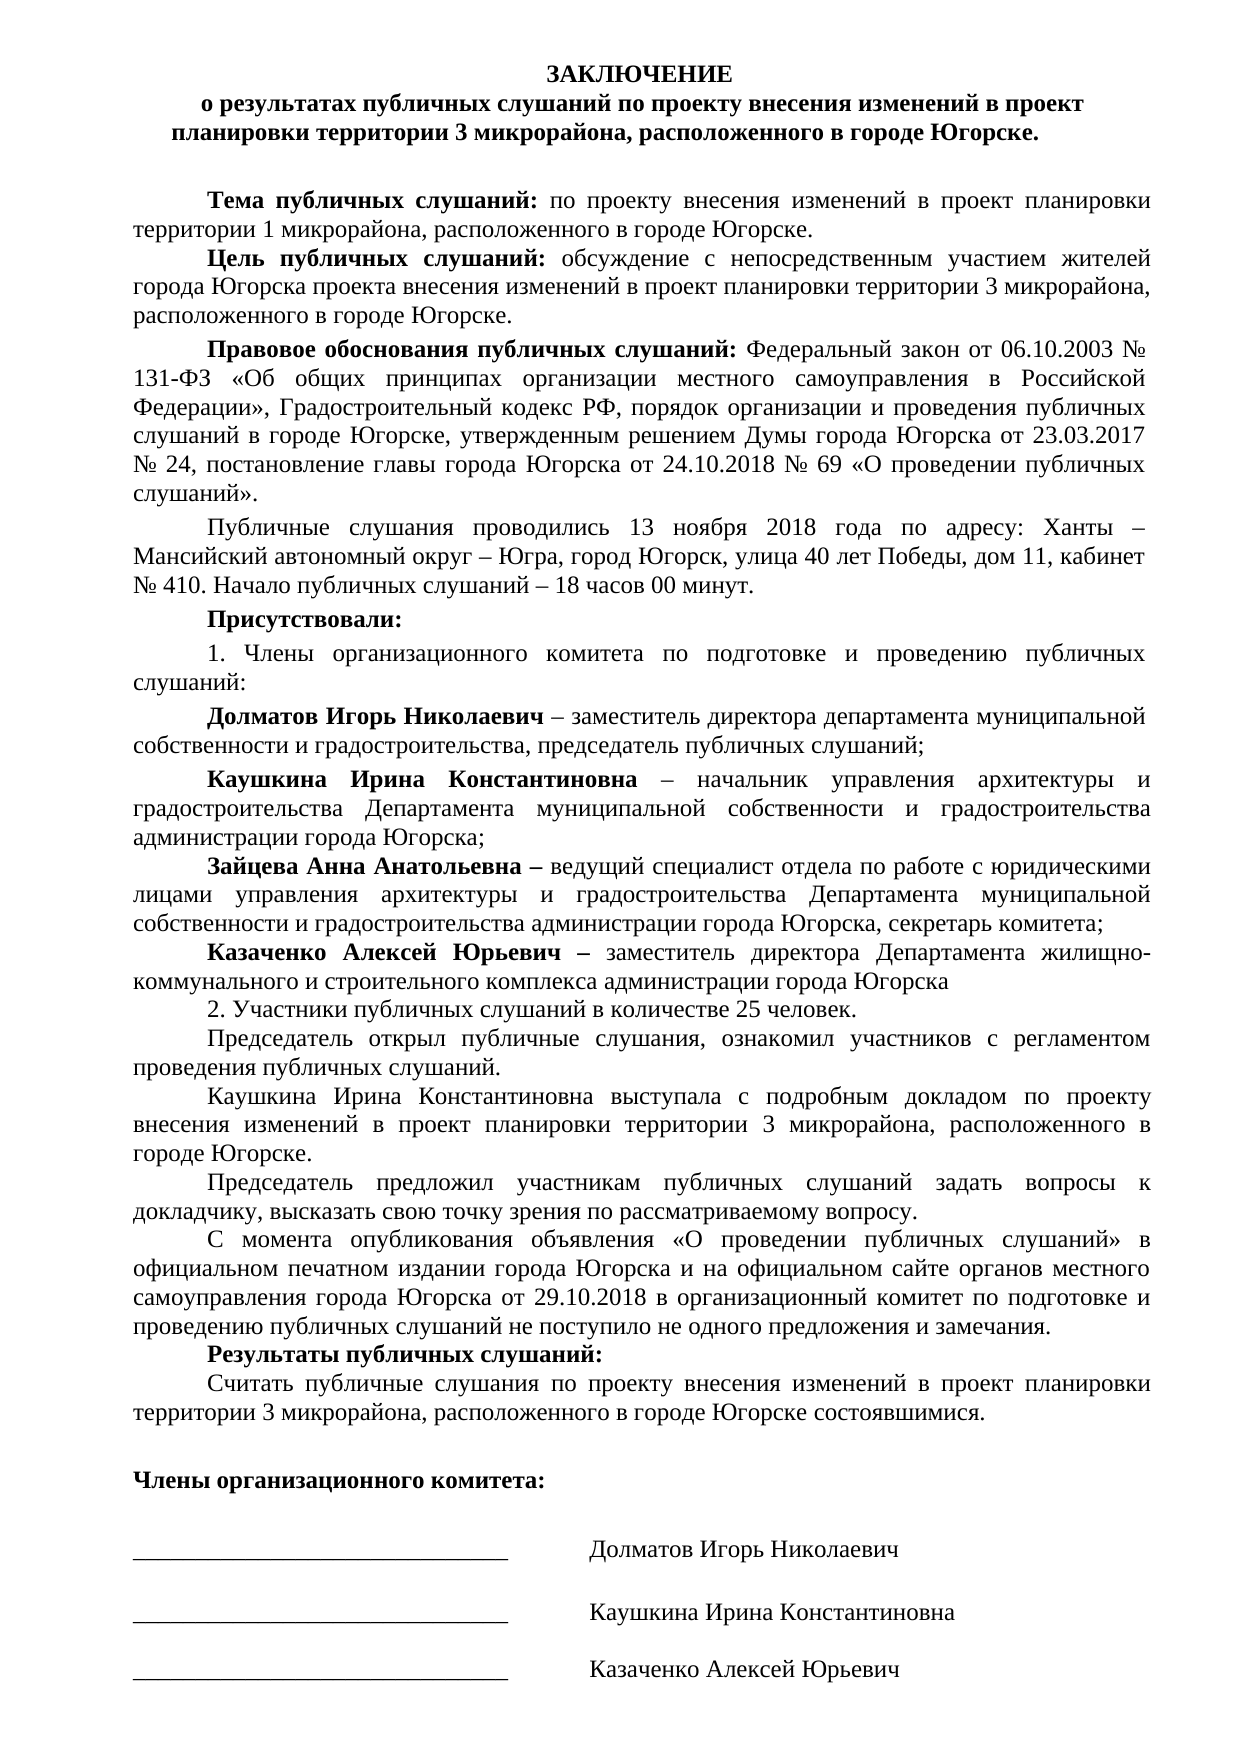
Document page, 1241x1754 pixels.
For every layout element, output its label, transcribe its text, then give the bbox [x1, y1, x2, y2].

text 2. Участники публичных слушаний в количестве 25 человек. [133, 994, 1152, 1023]
text Председатель предложил участникам публичных слушаний задать вопросы к докладчику, высказать свою точку зрения по рассматриваемому вопросу. [133, 1167, 1152, 1224]
text Тема публичных слушаний: по проекту внесения изменений в проект планировки территории 1 микрорайона, расположенного в городе Югорске. [133, 185, 1152, 243]
text Зайцева Анна Анатольевна – ведущий специалист отдела по работе с юридическими лицами управления архитектуры и градостроительства Департамента муниципальной собственности и градостроительства администрации города Югорска, секретарь комитета; [133, 851, 1152, 937]
text Считать публичные слушания по проекту внесения изменений в проект планировки территории 3 микрорайона, расположенного в городе Югорске состоявшимися. [133, 1368, 1152, 1426]
text Каушкина Ирина Константиновна – начальник управления архитектуры и градостроительства Департамента муниципальной собственности и градостроительства администрации города Югорска; [133, 764, 1152, 851]
text ЗАКЛЮЧЕНИЕ [133, 59, 1146, 88]
text Каушкина Ирина Константиновна выступала с подробным докладом по проекту внесения изменений в проект планировки территории 3 микрорайона, расположенного в городе Югорске. [133, 1081, 1152, 1167]
text Публичные слушания проводились 13 ноября 2018 года по адресу: Ханты – Мансийский автономный округ – Югра, город Югорск, улица 40 лет Победы, дом 11, кабинет № 410. Начало публичных слушаний – 18 часов 00 минут. [133, 512, 1146, 599]
text С момента опубликования объявления «О проведении публичных слушаний» в официальном печатном издании города Югорска и на официальном сайте органов местного самоуправления города Югорска от 29.10.2018 в организационный комитет по подготовке и проведению публичных слушаний не поступило не одного предложения и замечания. [133, 1224, 1152, 1339]
text о результатах публичных слушаний по проекту внесения изменений в проект планировки территории 3 микрорайона, расположенного в городе Югорске. [59, 88, 1152, 145]
text ______________________________ Казаченко Алексей Юрьевич [133, 1654, 1152, 1683]
text ______________________________ Долматов Игорь Николаевич [133, 1534, 1146, 1563]
text Правовое обоснования публичных слушаний: Федеральный закон от 06.10.2003 № 131-ФЗ «Об общих принципах организации местного самоуправления в Российской Федерации», Градостроительный кодекс РФ, порядок организации и проведения публичных слушаний в городе Югорске, утвержденным решением Думы города Югорска от 23.03.2017 № 24, постановление главы города Югорска от 24.10.2018 № 69 «О проведении публичных слушаний». [133, 334, 1146, 507]
text Результаты публичных слушаний: [133, 1339, 1152, 1368]
text Долматов Игорь Николаевич – заместитель директора департамента муниципальной собственности и градостроительства, председатель публичных слушаний; [133, 701, 1146, 759]
text Цель публичных слушаний: обсуждение с непосредственным участием жителей города Югорска проекта внесения изменений в проект планировки территории 3 микрорайона, расположенного в городе Югорске. [133, 243, 1152, 329]
text 1. Члены организационного комитета по подготовке и проведению публичных слушаний: [133, 638, 1146, 696]
text Члены организационного комитета: [133, 1466, 1146, 1494]
text Казаченко Алексей Юрьевич – заместитель директора Департамента жилищно-коммунального и строительного комплекса администрации города Югорска [133, 937, 1152, 994]
text Председатель открыл публичные слушания, ознакомил участников с регламентом проведения публичных слушаний. [133, 1023, 1152, 1081]
text Присутствовали: [133, 604, 1146, 633]
text ______________________________ Каушкина Ирина Константиновна [133, 1597, 1152, 1626]
